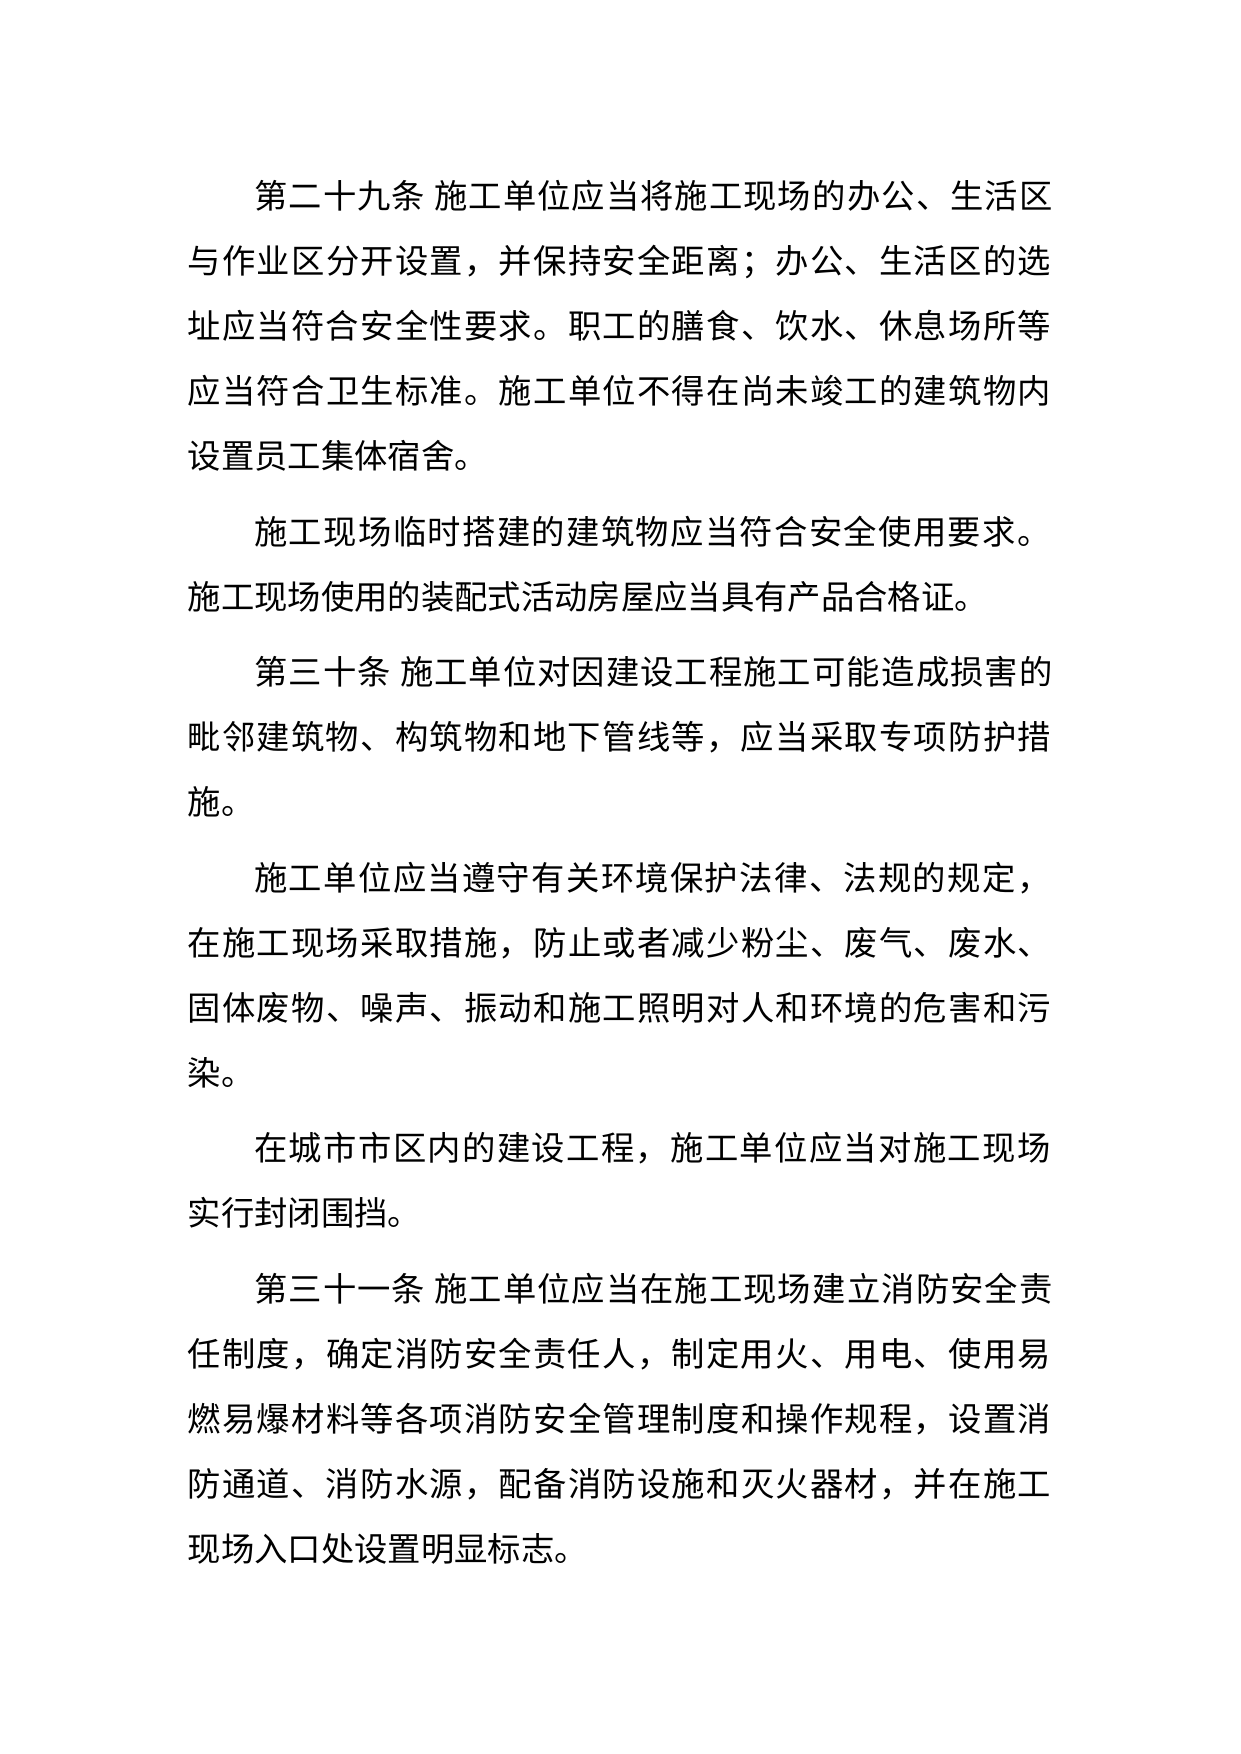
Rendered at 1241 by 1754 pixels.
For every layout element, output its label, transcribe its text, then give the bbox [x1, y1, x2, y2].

text 施工单位应当遵守有关环境保护法律、法规的规定，在施工现场采取措施，防止或者减少粉尘、废气、废水、固体废物、噪声、振动和施工照明对人和环境的危害和污染。 [187, 843, 1053, 1103]
text 施工现场临时搭建的建筑物应当符合安全使用要求。施工现场使用的装配式活动房屋应当具有产品合格证。 [187, 497, 1053, 627]
text 第二十九条 施工单位应当将施工现场的办公、生活区与作业区分开设置，并保持安全距离；办公、生活区的选址应当符合安全性要求。职工的膳食、饮水、休息场所等应当符合卫生标准。施工单位不得在尚未竣工的建筑物内设置员工集体宿舍。 [187, 162, 1053, 487]
text 在城市市区内的建设工程，施工单位应当对施工现场实行封闭围挡。 [187, 1114, 1053, 1244]
text 第三十条 施工单位对因建设工程施工可能造成损害的毗邻建筑物、构筑物和地下管线等，应当采取专项防护措施。 [187, 638, 1053, 833]
text 第三十一条 施工单位应当在施工现场建立消防安全责任制度，确定消防安全责任人，制定用火、用电、使用易燃易爆材料等各项消防安全管理制度和操作规程，设置消防通道、消防水源，配备消防设施和灭火器材，并在施工现场入口处设置明显标志。 [187, 1254, 1053, 1579]
